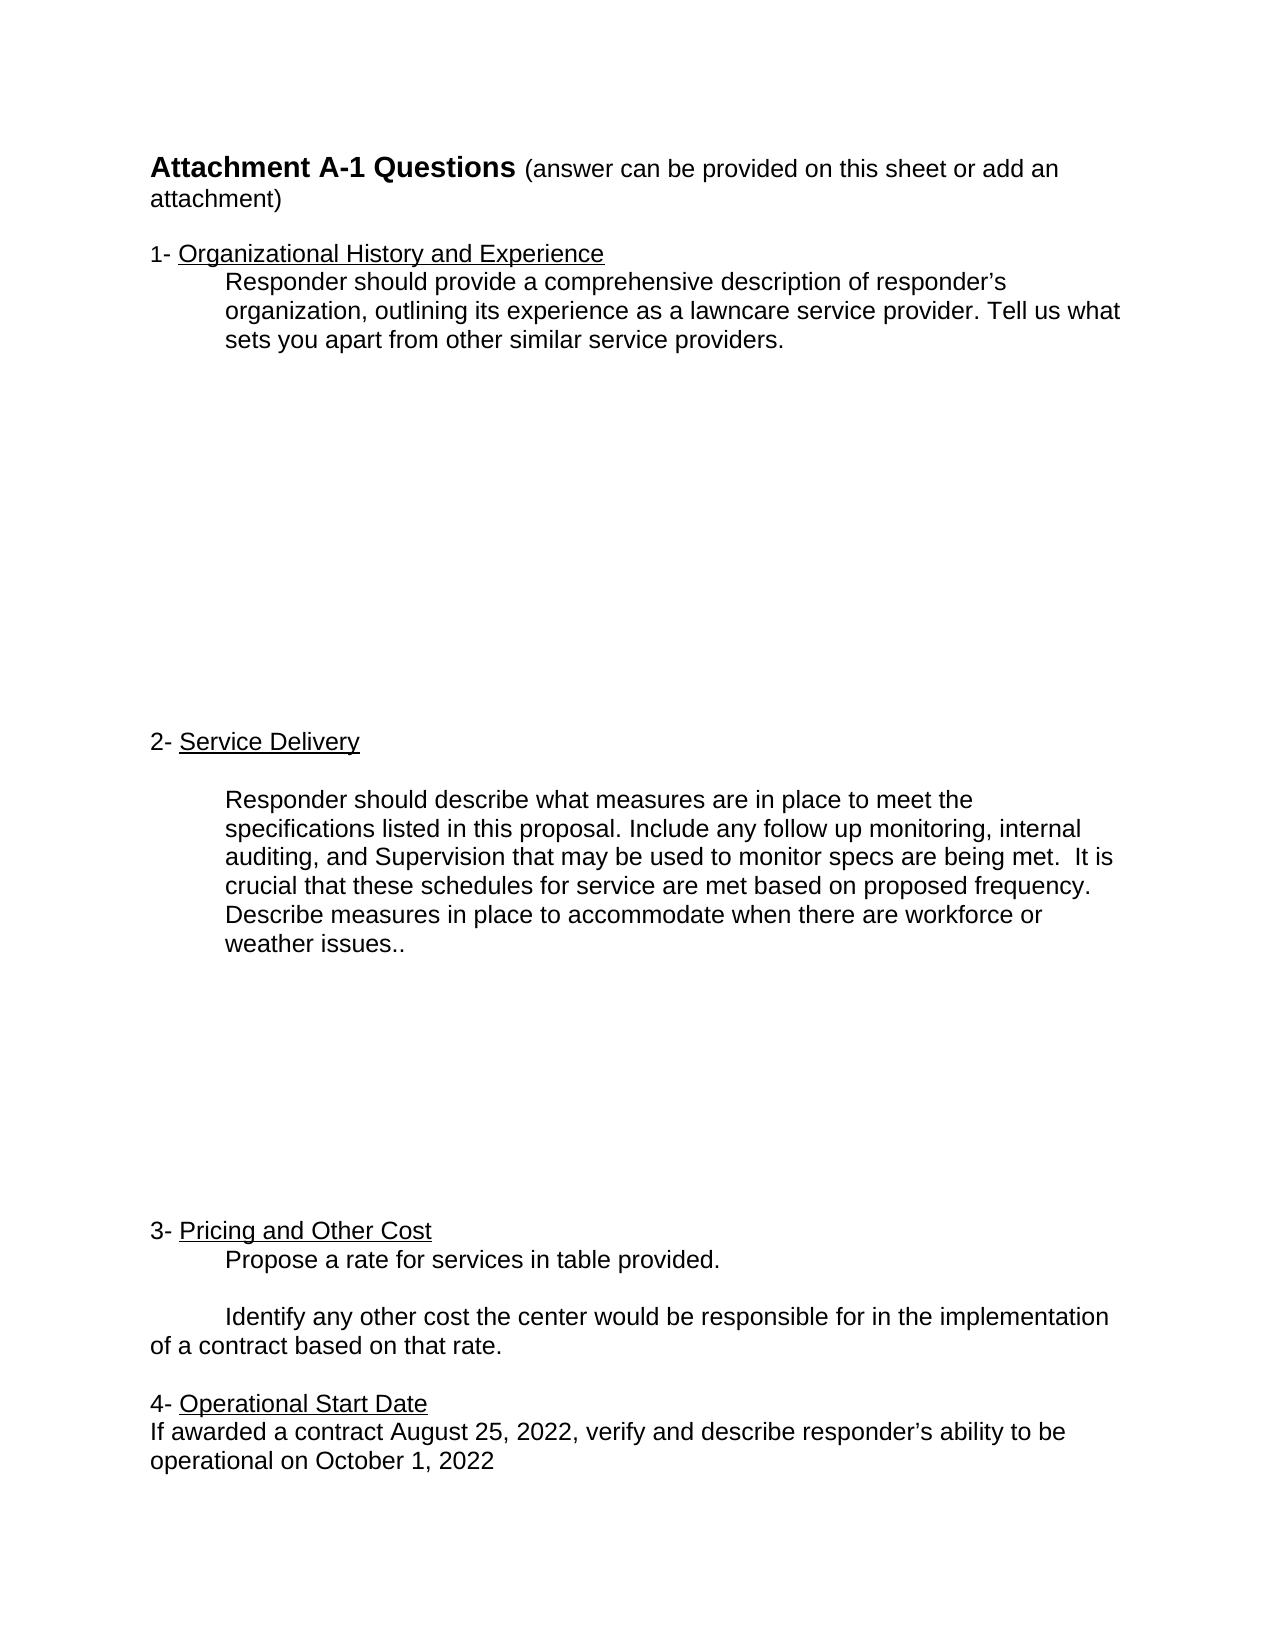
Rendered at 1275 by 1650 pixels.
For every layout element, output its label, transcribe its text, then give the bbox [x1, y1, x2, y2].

text Responder should provide a comprehensive description of responder’s organization, outlining its experience as a lawncare service provider. Tell us what sets you apart from other similar service providers. [225, 267, 1125, 354]
text Identify any other cost the center would be responsible for in the implementation of a contract based on that rate. [150, 1302, 1125, 1360]
text If awarded a contract August 25, 2022, verify and describe responder’s ability to be operational on October 1, 2022 [150, 1417, 1125, 1475]
text Responder should describe what measures are in place to meet the specifications listed in this proposal. Include any follow up monitoring, internal auditing, and Supervision that may be used to monitor specs are being met. It is crucial that these schedules for service are met based on proposed frequency. Describe measures in place to accommodate when there are workforce or weather issues.. [225, 785, 1125, 957]
text Propose a rate for services in table provided. [150, 1245, 1125, 1274]
text 4- Operational Start Date [150, 1389, 1125, 1417]
text 1- Organizational History and Experience [150, 239, 1125, 267]
text 3- Pricing and Other Cost [150, 1216, 1125, 1245]
text Attachment A-1 Questions (answer can be provided on this sheet or add an attachment) [150, 150, 1125, 212]
text 2- Service Delivery [150, 727, 1125, 756]
